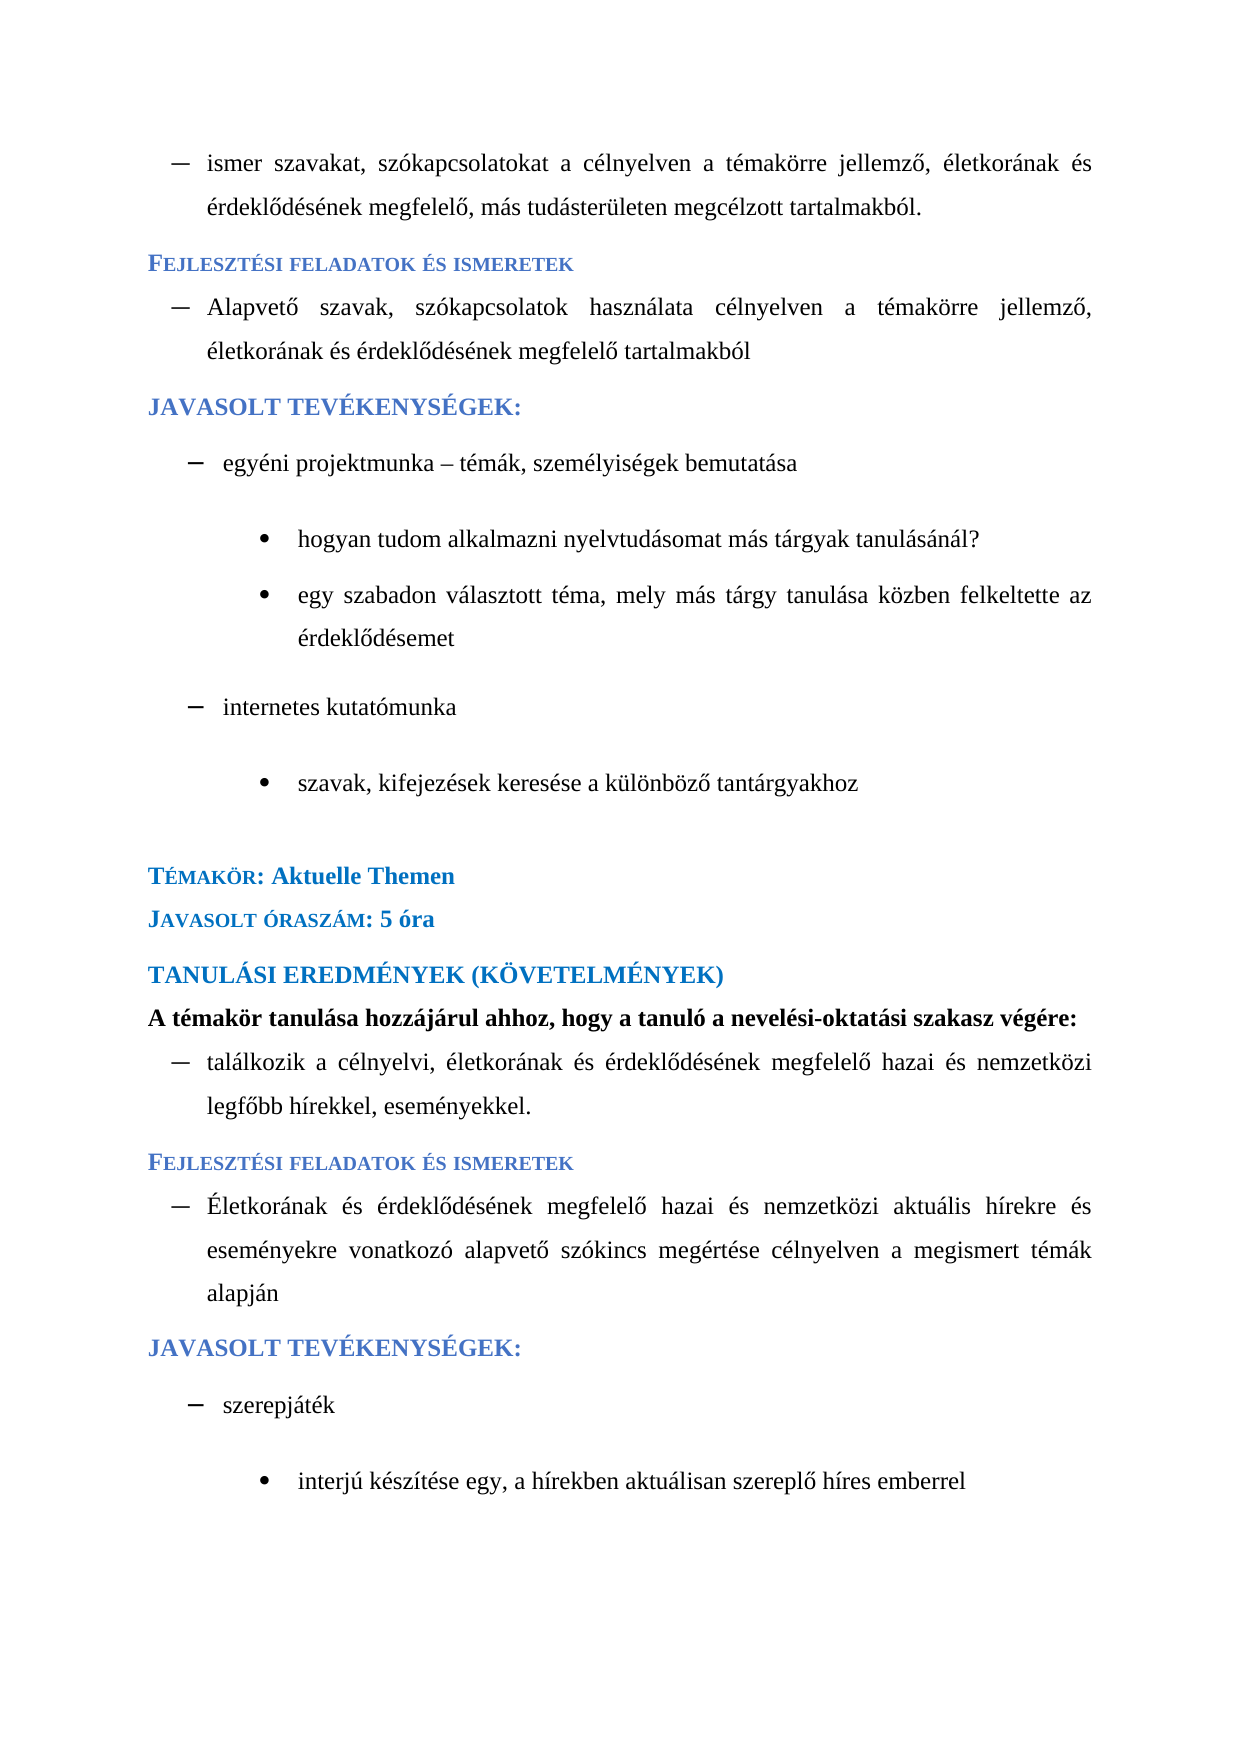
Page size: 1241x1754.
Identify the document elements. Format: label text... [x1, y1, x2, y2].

text A témakör tanulása hozzájárul ahhoz, hogy a tanuló a nevelési-oktatási szakasz végére: [148, 1003, 1093, 1032]
text Javasolt óraszám: 5 óra [148, 904, 1093, 933]
text Témakör: Aktuelle Themen [148, 861, 1093, 890]
text Fejlesztési feladatok és ismeretek [148, 1147, 1093, 1175]
text Fejlesztési feladatok és ismeretek [148, 248, 1093, 277]
text TANULÁSI EREDMÉNYEK (KÖVETELMÉNYEK) [148, 960, 1093, 989]
list találkozik a célnyelvi, életkorának és érdeklődésének megfelelő hazai és nemzetközi legfőbb hírekkel, eseményekkel. [169, 1046, 1093, 1120]
text JAVASOLT TEVÉKENYSÉGEK: [148, 392, 1093, 421]
list interjú készítése egy, a hírekben aktuálisan szereplő híres emberrel [260, 1466, 1093, 1495]
list Életkorának és érdeklődésének megfelelő hazai és nemzetközi aktuális hírekre és eseményekre vonatkozó alapvető szókincs megértése célnyelven a megismert témák alapján [169, 1190, 1093, 1307]
list Alapvető szavak, szókapcsolatok használata célnyelven a témakörre jellemző, életkorának és érdeklődésének megfelelő tartalmakból [169, 291, 1093, 365]
list egy szabadon választott téma, mely más tárgy tanulása közben felkeltette az érdeklődésemet [260, 580, 1093, 652]
list hogyan tudom alkalmazni nyelvtudásomat más tárgyak tanulásánál? [260, 524, 1093, 553]
text JAVASOLT TEVÉKENYSÉGEK: [148, 1333, 1093, 1362]
list internetes kutatómunka [185, 679, 1093, 730]
list ismer szavakat, szókapcsolatokat a célnyelven a témakörre jellemző, életkorának és érdeklődésének megfelelő, más tudásterületen megcélzott tartalmakból. [169, 148, 1093, 221]
list szerepjáték [185, 1377, 1093, 1428]
list egyéni projektmunka – témák, személyiségek bemutatása [185, 435, 1093, 486]
list szavak, kifejezések keresése a különböző tantárgyakhoz [260, 768, 1093, 797]
